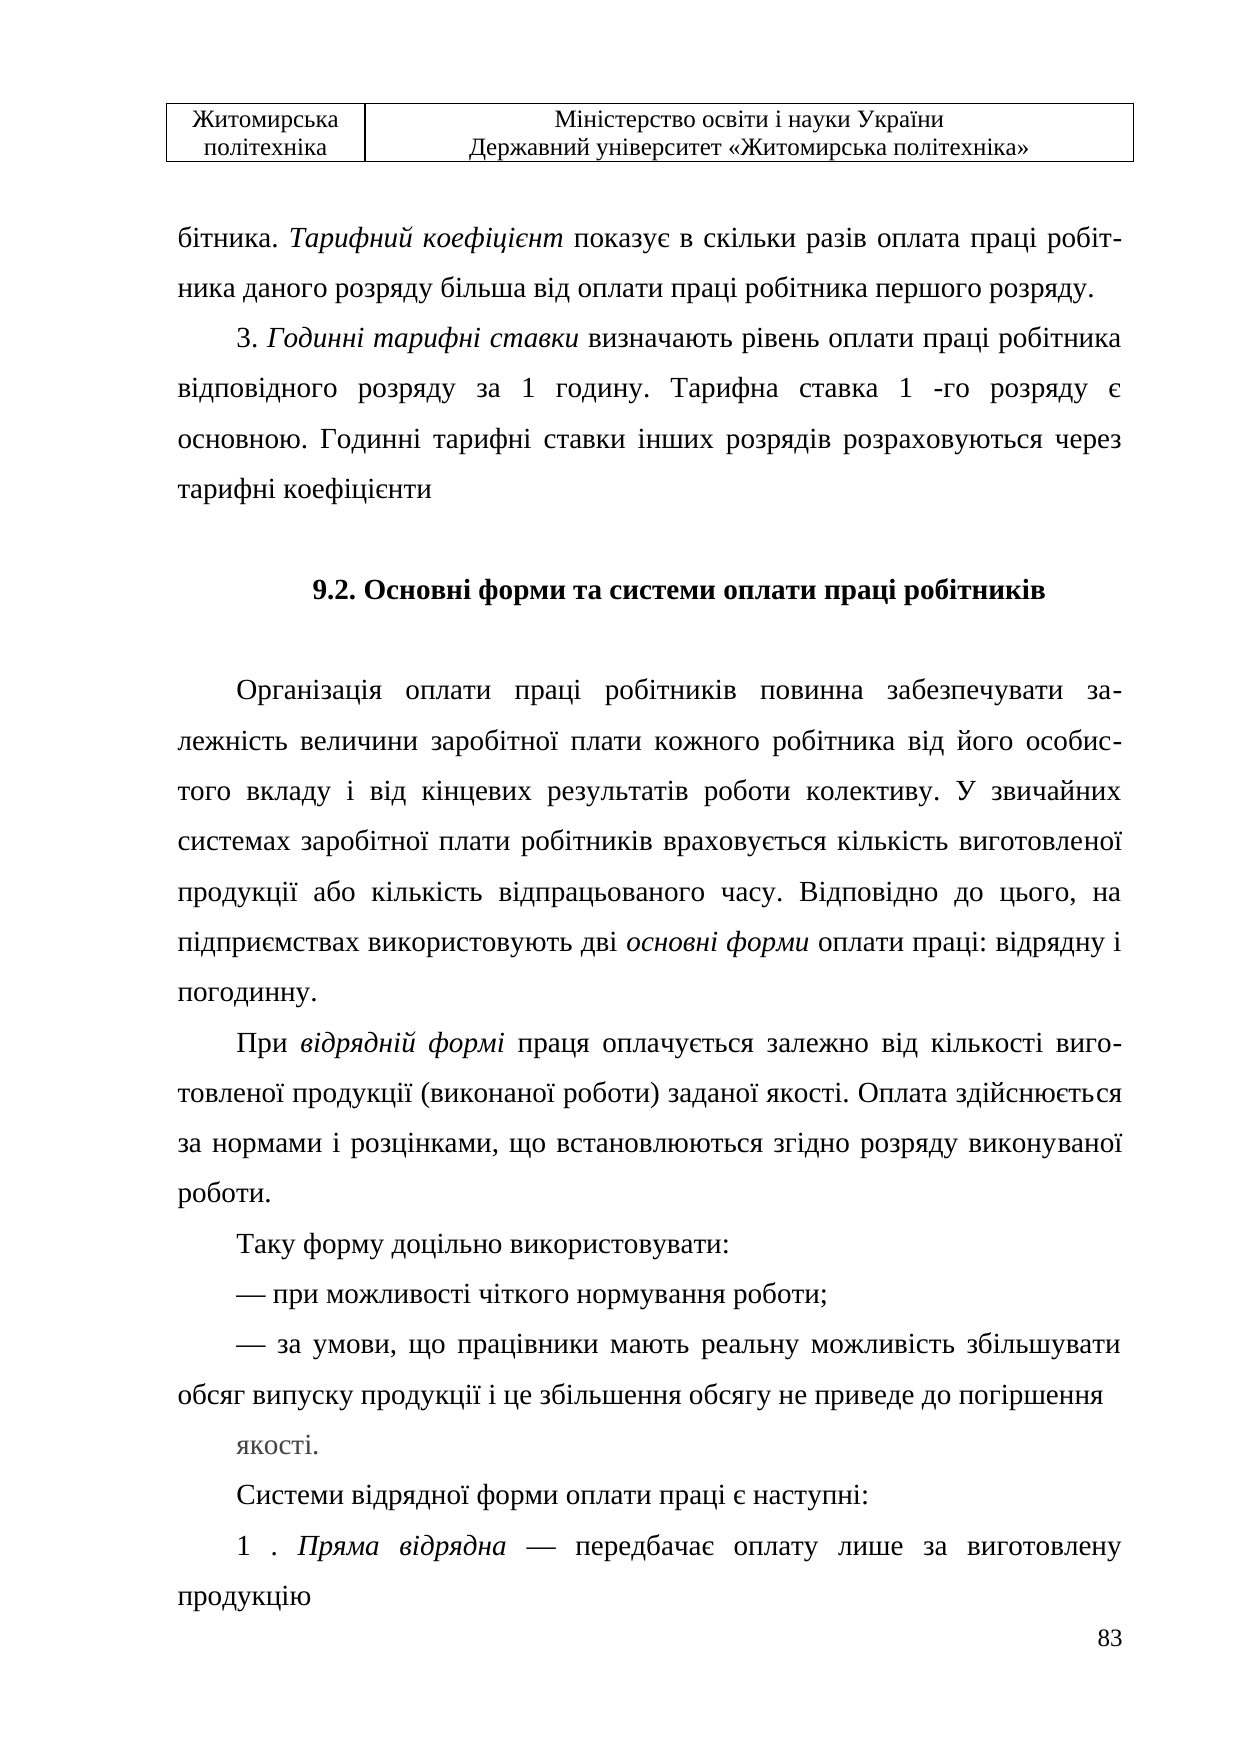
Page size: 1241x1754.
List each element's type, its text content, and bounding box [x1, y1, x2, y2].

text 9.2. Основні форми та системи оплати праці робітників [177, 572, 1122, 605]
text 3. Годинні тарифні ставки визначають рівень оплати праці робітника відповідного розряду за 1 годину. Тарифна ставка 1 -го розряду є основною. Годинні тарифні ставки інших розрядів розраховуються через тарифні коефіцієнти [177, 320, 1122, 505]
text якості. [177, 1427, 1122, 1461]
text При відрядній формі праця оплачується залежно від кількості виготовленої продукції (виконаної роботи) заданої якості. Оплата здійснюється за нормами і розцінками, що встановлюються згідно розряду виконуваної роботи. [177, 1025, 1122, 1209]
text Таку форму доцільно використовувати: [177, 1226, 1122, 1259]
text 1 . Пряма відрядна — передбачає оплату лише за виготовлену продукцію [177, 1528, 1122, 1612]
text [177, 220, 1122, 303]
text — за умови, що працівники мають реальну можливість збільшувати обсяг випуску продукції і це збільшення обсягу не приведе до погіршення [177, 1327, 1122, 1410]
text Системи відрядної форми оплати праці є наступні: [177, 1477, 1122, 1511]
text — при можливості чіткого нормування роботи; [177, 1276, 1122, 1310]
text Організація оплати праці робітників повинна забезпечувати залежність величини заробітної плати кожного робітника від його особистого вкладу і від кінцевих результатів роботи колективу. У звичайних системах заробітної плати робітників враховується кількість виготовленої продукції або кількість відпрацьованого часу. Відповідно до цього, на підприємствах використовують дві основні форми оплати праці: відрядну і погодинну. [177, 672, 1122, 1008]
